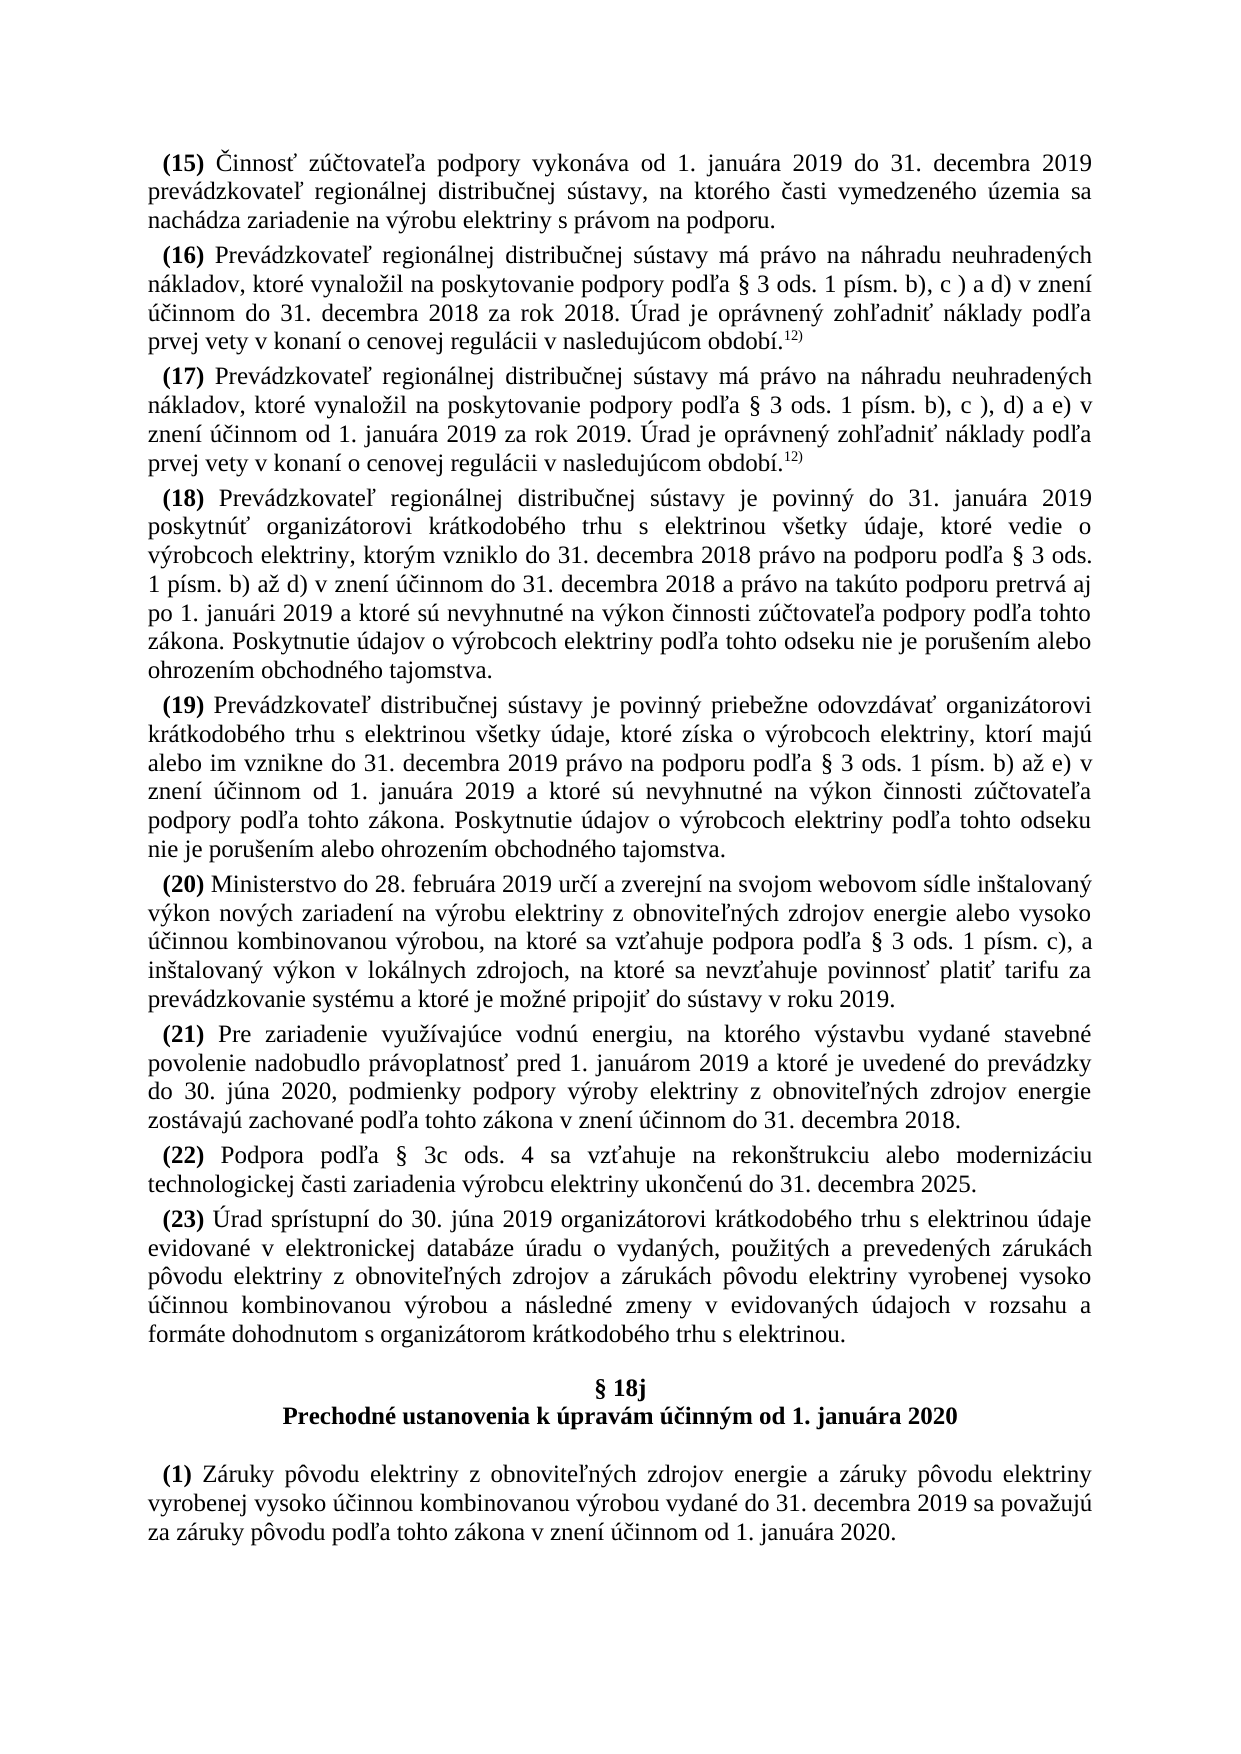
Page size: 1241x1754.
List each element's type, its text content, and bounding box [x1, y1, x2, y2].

text (23) Úrad sprístupní do 30. júna 2019 organizátorovi krátkodobého trhu s elektrinou údaje evidované v elektronickej databáze úradu o vydaných, použitých a prevedených zárukách pôvodu elektriny z obnoviteľných zdrojov a zárukách pôvodu elektriny vyrobenej vysoko účinnou kombinovanou výrobou a následné zmeny v evidovaných údajoch v rozsahu a formáte dohodnutom s organizátorom krátkodobého trhu s elektrinou. [148, 1204, 1093, 1348]
text (19) Prevádzkovateľ distribučnej sústavy je povinný priebežne odovzdávať organizátorovi krátkodobého trhu s elektrinou všetky údaje, ktoré získa o výrobcoch elektriny, ktorí majú alebo im vznikne do 31. decembra 2019 právo na podporu podľa § 3 ods. 1 písm. b) až e) v znení účinnom od 1. januára 2019 a ktoré sú nevyhnutné na výkon činnosti zúčtovateľa podpory podľa tohto zákona. Poskytnutie údajov o výrobcoch elektriny podľa tohto odseku nie je porušením alebo ohrozením obchodného tajomstva. [148, 690, 1093, 863]
text (1) Záruky pôvodu elektriny z obnoviteľných zdrojov energie a záruky pôvodu elektriny vyrobenej vysoko účinnou kombinovanou výrobou vydané do 31. decembra 2019 sa považujú za záruky pôvodu podľa tohto zákona v znení účinnom od 1. januára 2020. [148, 1459, 1093, 1546]
text § 18j Prechodné ustanovenia k úpravám účinným od 1. januára 2020 [148, 1373, 1093, 1430]
text (18) Prevádzkovateľ regionálnej distribučnej sústavy je povinný do 31. januára 2019 poskytnúť organizátorovi krátkodobého trhu s elektrinou všetky údaje, ktoré vedie o výrobcoch elektriny, ktorým vzniklo do 31. decembra 2018 právo na podporu podľa § 3 ods. 1 písm. b) až d) v znení účinnom do 31. decembra 2018 a právo na takúto podporu pretrvá aj po 1. januári 2019 a ktoré sú nevyhnutné na výkon činnosti zúčtovateľa podpory podľa tohto zákona. Poskytnutie údajov o výrobcoch elektriny podľa tohto odseku nie je porušením alebo ohrozením obchodného tajomstva. [148, 483, 1093, 684]
text (21) Pre zariadenie využívajúce vodnú energiu, na ktorého výstavbu vydané stavebné povolenie nadobudlo právoplatnosť pred 1. januárom 2019 a ktoré je uvedené do prevádzky do 30. júna 2020, podmienky podpory výroby elektriny z obnoviteľných zdrojov energie zostávajú zachované podľa tohto zákona v znení účinnom do 31. decembra 2018. [148, 1019, 1093, 1134]
text (17) Prevádzkovateľ regionálnej distribučnej sústavy má právo na náhradu neuhradených nákladov, ktoré vynaložil na poskytovanie podpory podľa § 3 ods. 1 písm. b), c ), d) a e) v znení účinnom od 1. januára 2019 za rok 2019. Úrad je oprávnený zohľadniť náklady podľa prvej vety v konaní o cenovej regulácii v nasledujúcom období.12) [148, 361, 1093, 476]
text (22) Podpora podľa § 3c ods. 4 sa vzťahuje na rekonštrukciu alebo modernizáciu technologickej časti zariadenia výrobcu elektriny ukončenú do 31. decembra 2025. [148, 1140, 1093, 1198]
text (16) Prevádzkovateľ regionálnej distribučnej sústavy má právo na náhradu neuhradených nákladov, ktoré vynaložil na poskytovanie podpory podľa § 3 ods. 1 písm. b), c ) a d) v znení účinnom do 31. decembra 2018 za rok 2018. Úrad je oprávnený zohľadniť náklady podľa prvej vety v konaní o cenovej regulácii v nasledujúcom období.12) [148, 240, 1093, 355]
text (20) Ministerstvo do 28. februára 2019 určí a zverejní na svojom webovom sídle inštalovaný výkon nových zariadení na výrobu elektriny z obnoviteľných zdrojov energie alebo vysoko účinnou kombinovanou výrobou, na ktoré sa vzťahuje podpora podľa § 3 ods. 1 písm. c), a inštalovaný výkon v lokálnych zdrojoch, na ktoré sa nevzťahuje povinnosť platiť tarifu za prevádzkovanie systému a ktoré je možné pripojiť do sústavy v roku 2019. [148, 869, 1093, 1013]
text (15) Činnosť zúčtovateľa podpory vykonáva od 1. januára 2019 do 31. decembra 2019 prevádzkovateľ regionálnej distribučnej sústavy, na ktorého časti vymedzeného územia sa nachádza zariadenie na výrobu elektriny s právom na podporu. [148, 148, 1093, 234]
